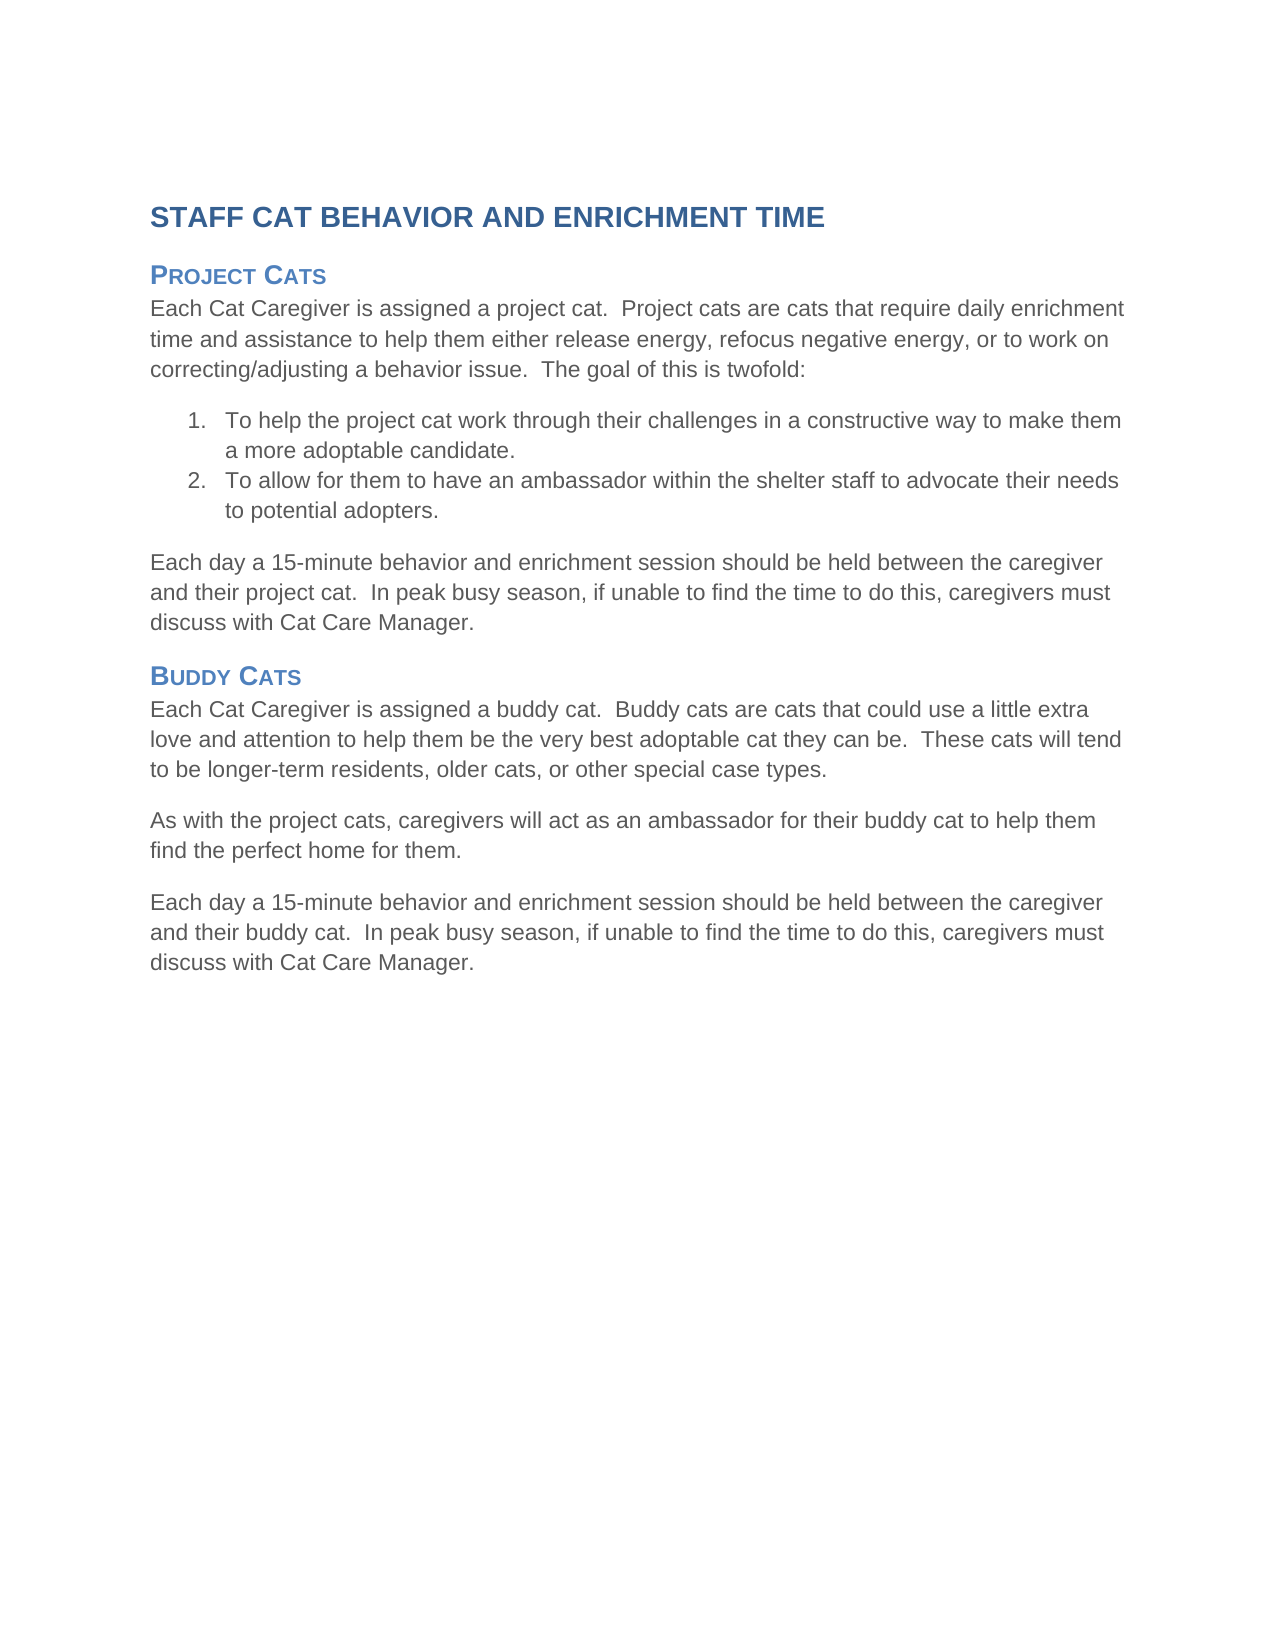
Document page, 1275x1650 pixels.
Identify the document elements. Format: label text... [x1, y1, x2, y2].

text Each Cat Caregiver is assigned a project cat. Project cats are cats that require daily enrichment time and assistance to help them either release energy, refocus negative energy, or to work on correcting/adjusting a behavior issue. The goal of this is twofold: [150, 295, 1125, 382]
text Project Cats [150, 259, 1125, 291]
text Each Cat Caregiver is assigned a buddy cat. Buddy cats are cats that could use a little extra love and attention to help them be the very best adoptable cat they can be. These cats will tend to be longer-term residents, older cats, or other special case types. [150, 696, 1125, 783]
list To allow for them to have an ambassador within the shelter staff to advocate their needs to potential adopters. [187, 467, 1125, 524]
text Each day a 15-minute behavior and enrichment session should be held between the caregiver and their project cat. In peak busy season, if unable to find the time to do this, caregivers must discuss with Cat Care Manager. [150, 548, 1125, 635]
list To help the project cat work through their challenges in a constructive way to make them a more adoptable candidate. [187, 407, 1125, 463]
text Buddy Cats [150, 660, 1125, 691]
text Each day a 15-minute behavior and enrichment session should be held between the caregiver and their buddy cat. In peak busy season, if unable to find the time to do this, caregivers must discuss with Cat Care Manager. [150, 888, 1125, 975]
text STAFF CAT BEHAVIOR AND ENRICHMENT TIME [150, 200, 1125, 233]
text As with the project cats, caregivers will act as an ambassador for their buddy cat to help them find the perfect home for them. [150, 807, 1125, 864]
